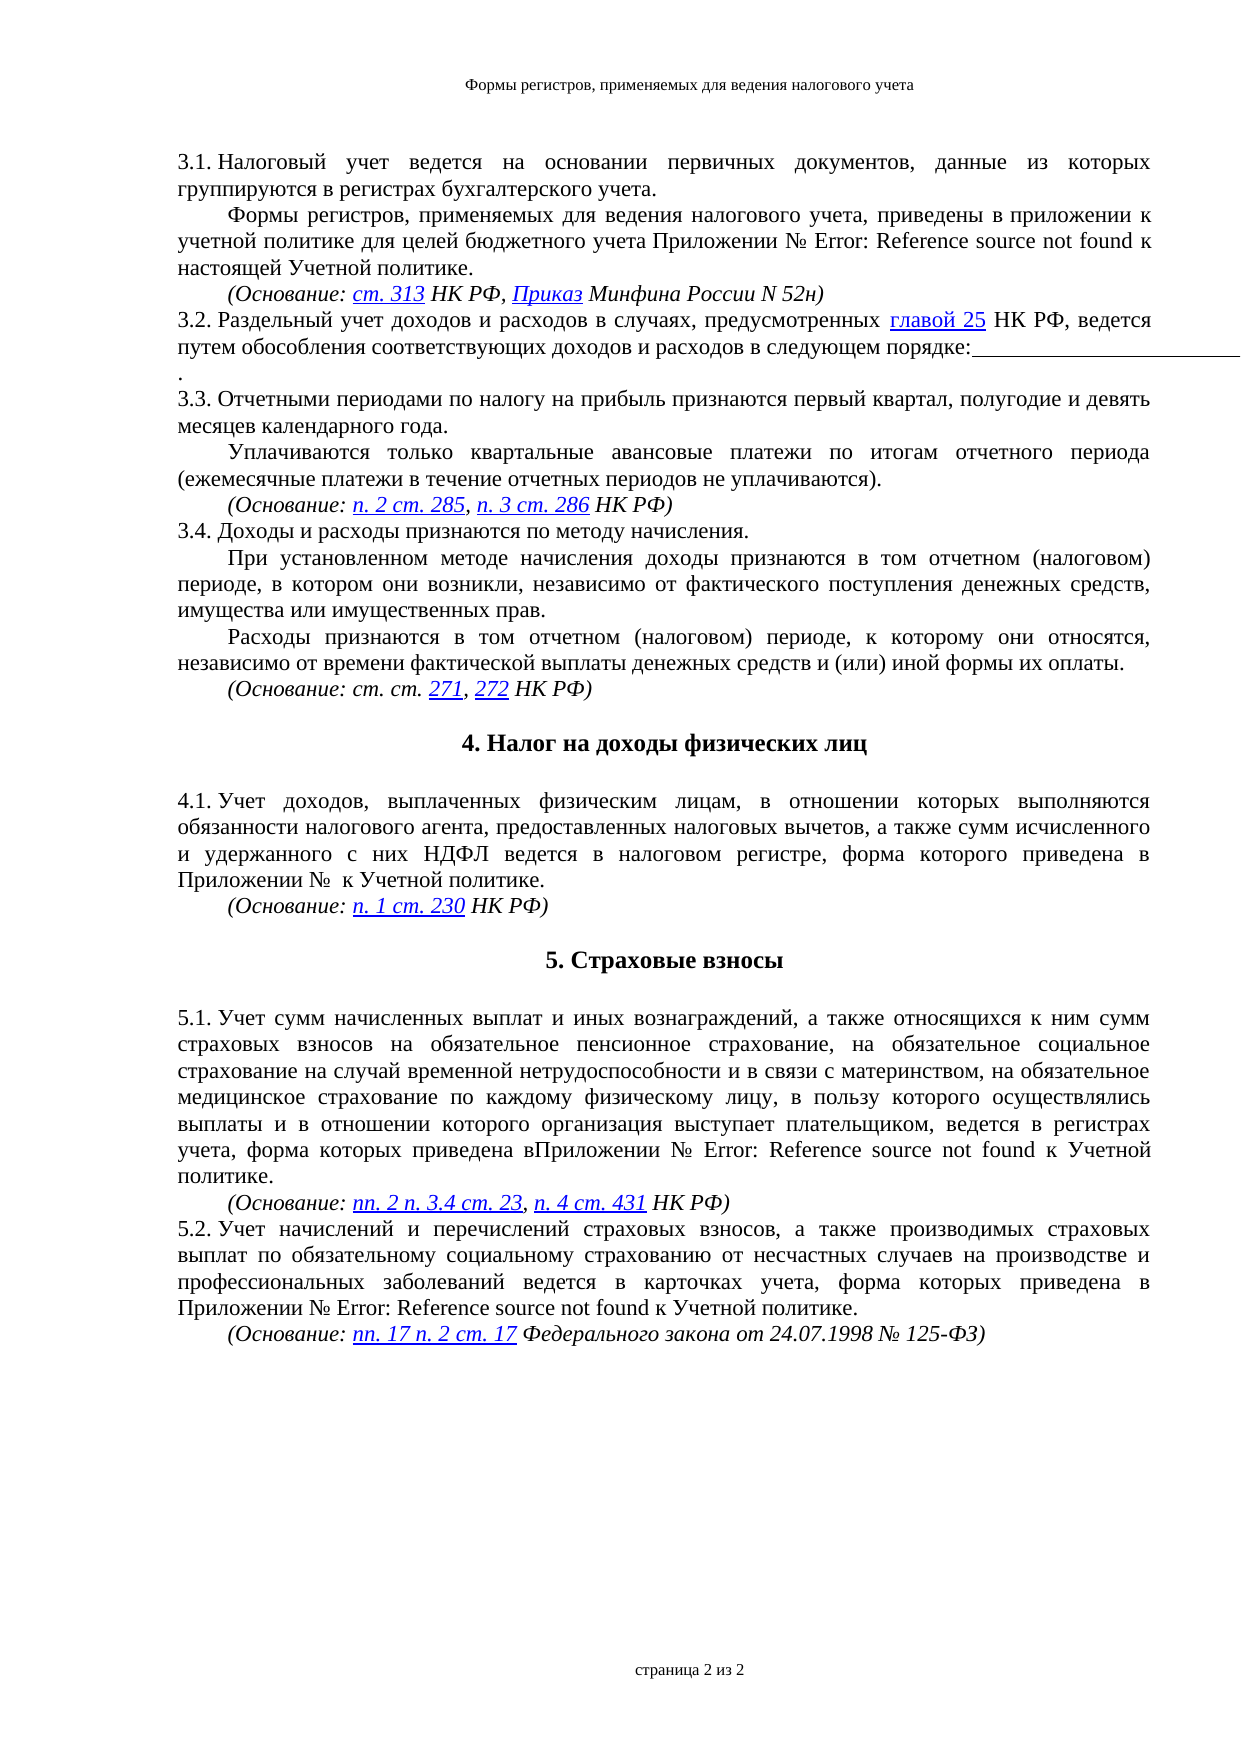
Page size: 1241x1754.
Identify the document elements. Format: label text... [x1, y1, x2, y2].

text Уплачиваются только квартальные авансовые платежи по итогам отчетного периода (ежемесячные платежи в течение отчетных периодов не уплачиваются). [177, 438, 1152, 491]
subtitle Отчетными периодами по налогу на прибыль признаются первый квартал, полугодие и девять месяцев календарного года. [177, 386, 1152, 438]
subtitle Раздельный учет доходов и расходов в случаях, предусмотренных главой 25 НК РФ, ведется путем обособления соответствующих доходов и расходов в следующем порядке: . [177, 306, 1152, 386]
text (Основание: ст. ст. 271, 272 НК РФ) [177, 675, 1152, 702]
text (Основание: пп. 2 п. 3.4 ст. 23, п. 4 ст. 431 НК РФ) [177, 1189, 1152, 1215]
text (Основание: ст. 313 НК РФ, Приказ Минфина России N 52н) [177, 280, 1152, 306]
text При установленном методе начисления доходы признаются в том отчетном (налоговом) периоде, в котором они возникли, независимо от фактического поступления денежных средств, имущества или имущественных прав. [177, 544, 1152, 623]
subtitle Налоговый учет ведется на основании первичных документов, данные из которых группируются в регистрах бухгалтерского учета. [177, 148, 1152, 201]
subtitle Доходы и расходы признаются по методу начисления. [177, 517, 1152, 544]
text (Основание: пп. 17 п. 2 ст. 17 Федерального закона от 24.07.1998 № 125-ФЗ) [177, 1320, 1152, 1347]
subtitle Страховые взносы [177, 945, 1152, 974]
text (Основание: п. 1 ст. 230 НК РФ) [177, 892, 1152, 919]
text Расходы признаются в том отчетном (налоговом) периоде, к которому они относятся, независимо от времени фактической выплаты денежных средств и (или) иной формы их оплаты. [177, 623, 1152, 675]
subtitle Налог на доходы физических лиц [177, 728, 1152, 757]
text (Основание: п. 2 ст. 285, п. 3 ст. 286 НК РФ) [177, 491, 1152, 517]
